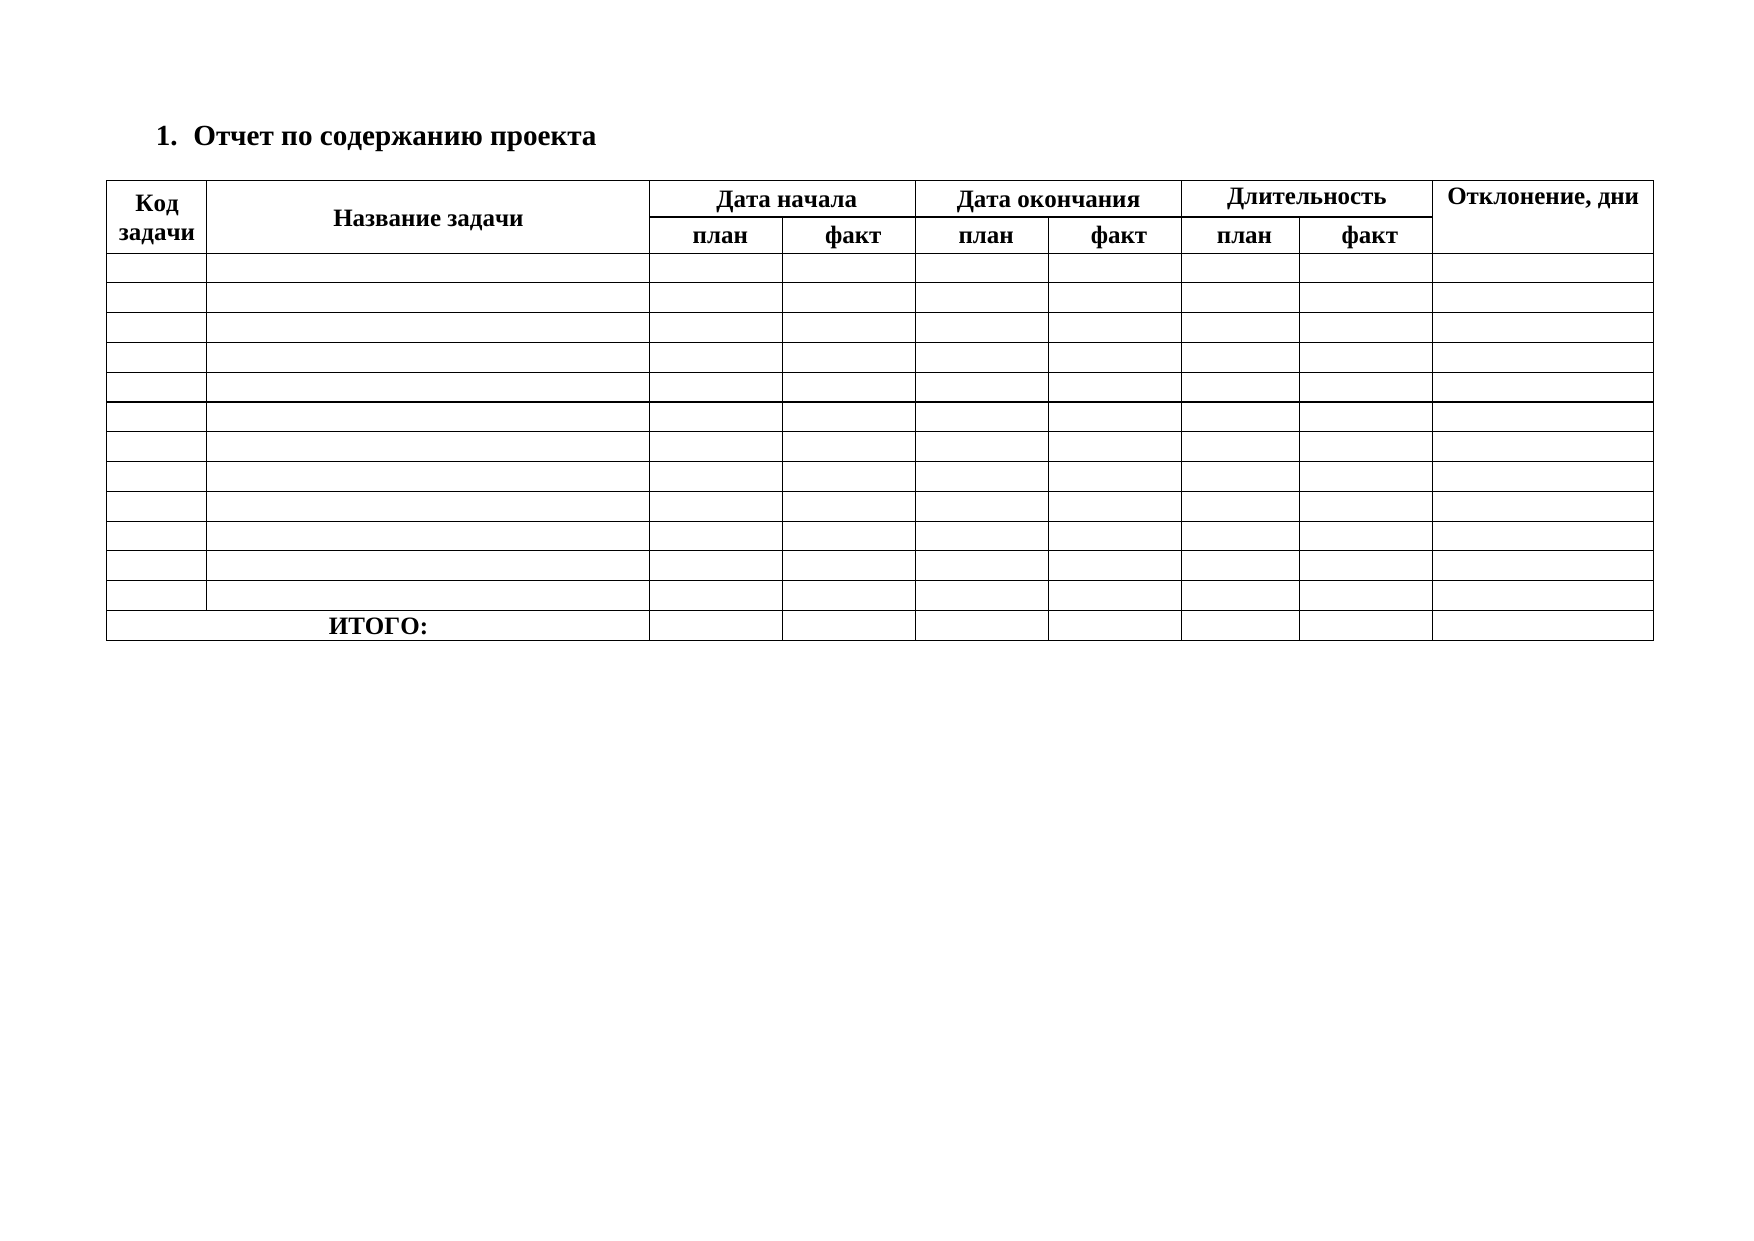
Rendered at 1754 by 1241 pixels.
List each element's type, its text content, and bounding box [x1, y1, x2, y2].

table_cell [1300, 343, 1432, 372]
table_cell [783, 403, 915, 431]
table_header Код задачи [107, 181, 206, 252]
table_cell [107, 313, 206, 342]
table_cell [1300, 403, 1432, 431]
table_cell [107, 254, 206, 282]
table_cell [650, 492, 782, 521]
table_cell [107, 403, 206, 431]
table_cell [916, 522, 1048, 550]
table_cell [1182, 551, 1299, 580]
table_cell [1300, 462, 1432, 491]
table_cell [1049, 462, 1181, 491]
subtitle Отчет по содержанию проекта [156, 118, 1636, 152]
table_cell [1433, 611, 1653, 640]
table_cell [107, 283, 206, 312]
table_cell [207, 551, 649, 580]
table_cell [916, 313, 1048, 342]
table_cell [1300, 492, 1432, 521]
table_cell [107, 551, 206, 580]
table_cell [107, 373, 206, 401]
table_cell [650, 254, 782, 282]
table_cell [1049, 403, 1181, 431]
table_cell [1182, 313, 1299, 342]
table_cell ИТОГО: [107, 611, 649, 640]
table_cell [783, 611, 915, 640]
table_cell [107, 343, 206, 372]
table_cell [107, 462, 206, 491]
table_cell [650, 522, 782, 550]
table_cell [1182, 373, 1299, 401]
table_cell [1182, 403, 1299, 431]
table_cell [783, 254, 915, 282]
table_cell [1433, 492, 1653, 521]
table_cell [207, 313, 649, 342]
table_cell [1049, 492, 1181, 521]
table_cell факт [1049, 218, 1181, 252]
table_cell [207, 492, 649, 521]
table_cell [107, 522, 206, 550]
table_cell [1300, 254, 1432, 282]
table_cell [207, 432, 649, 461]
table_cell план [1182, 218, 1299, 252]
table_cell [783, 283, 915, 312]
table_cell [916, 492, 1048, 521]
table_cell [207, 403, 649, 431]
table_cell [783, 373, 915, 401]
table_cell [1433, 343, 1653, 372]
table_cell [650, 313, 782, 342]
table_cell [916, 343, 1048, 372]
table_cell [107, 492, 206, 521]
table_cell [207, 373, 649, 401]
table_cell [650, 373, 782, 401]
table_cell [1049, 343, 1181, 372]
table_cell [916, 551, 1048, 580]
table_cell [1433, 522, 1653, 550]
table_cell [783, 581, 915, 610]
table_cell [1300, 313, 1432, 342]
table_cell [650, 403, 782, 431]
table_cell [207, 581, 649, 610]
table_cell [916, 462, 1048, 491]
table_cell [650, 462, 782, 491]
table_cell [1049, 283, 1181, 312]
table_cell [1433, 432, 1653, 461]
table_cell [916, 432, 1048, 461]
table_cell [1049, 254, 1181, 282]
table_cell [1433, 283, 1653, 312]
table_header Название задачи [207, 181, 649, 252]
table_cell [1182, 343, 1299, 372]
table_cell [783, 432, 915, 461]
table_cell [916, 611, 1048, 640]
table_cell [1049, 551, 1181, 580]
table_cell [107, 581, 206, 610]
table_cell [1300, 432, 1432, 461]
table_cell [1300, 283, 1432, 312]
table_cell [783, 522, 915, 550]
table_cell [1049, 313, 1181, 342]
table_cell [783, 492, 915, 521]
table_cell [1300, 581, 1432, 610]
table_header Дата окончания [916, 181, 1181, 216]
table_cell [207, 522, 649, 550]
table_cell [207, 283, 649, 312]
table_cell [1182, 492, 1299, 521]
table_cell [650, 432, 782, 461]
table_cell [1433, 373, 1653, 401]
table_cell [916, 283, 1048, 312]
table_cell факт [783, 218, 915, 252]
table_cell [1182, 432, 1299, 461]
table_cell [207, 254, 649, 282]
table_cell [1049, 522, 1181, 550]
table_cell [650, 611, 782, 640]
table_cell [1182, 283, 1299, 312]
table_header Дата начала [650, 181, 915, 216]
table_header Длительность [1182, 181, 1432, 216]
table_cell [1300, 373, 1432, 401]
table_cell план [916, 218, 1048, 252]
table_cell [916, 403, 1048, 431]
table_cell [1049, 611, 1181, 640]
table_cell [916, 254, 1048, 282]
table_cell [650, 581, 782, 610]
table_cell [1433, 551, 1653, 580]
table_cell [1300, 551, 1432, 580]
table_cell [1300, 522, 1432, 550]
table_cell [1182, 462, 1299, 491]
table_cell [1049, 432, 1181, 461]
table_cell [1182, 581, 1299, 610]
table_cell факт [1300, 218, 1432, 252]
table_cell [1300, 611, 1432, 640]
table_cell [1433, 581, 1653, 610]
table_cell [783, 551, 915, 580]
table_cell [650, 283, 782, 312]
table_cell [783, 462, 915, 491]
table_cell [650, 343, 782, 372]
table_cell [1049, 373, 1181, 401]
table_cell [107, 432, 206, 461]
table_cell план [650, 218, 782, 252]
table_cell [1182, 611, 1299, 640]
table_header Отклонение, дни [1433, 181, 1653, 252]
table_cell [1049, 581, 1181, 610]
table_cell [207, 462, 649, 491]
table_cell [916, 581, 1048, 610]
table_cell [1433, 313, 1653, 342]
table_cell [1433, 403, 1653, 431]
table_cell [916, 373, 1048, 401]
table_cell [1182, 254, 1299, 282]
table_cell [1182, 522, 1299, 550]
table_cell [783, 313, 915, 342]
table_cell [207, 343, 649, 372]
table_cell [1433, 254, 1653, 282]
table_cell [783, 343, 915, 372]
table_cell [1433, 462, 1653, 491]
table_cell [650, 551, 782, 580]
